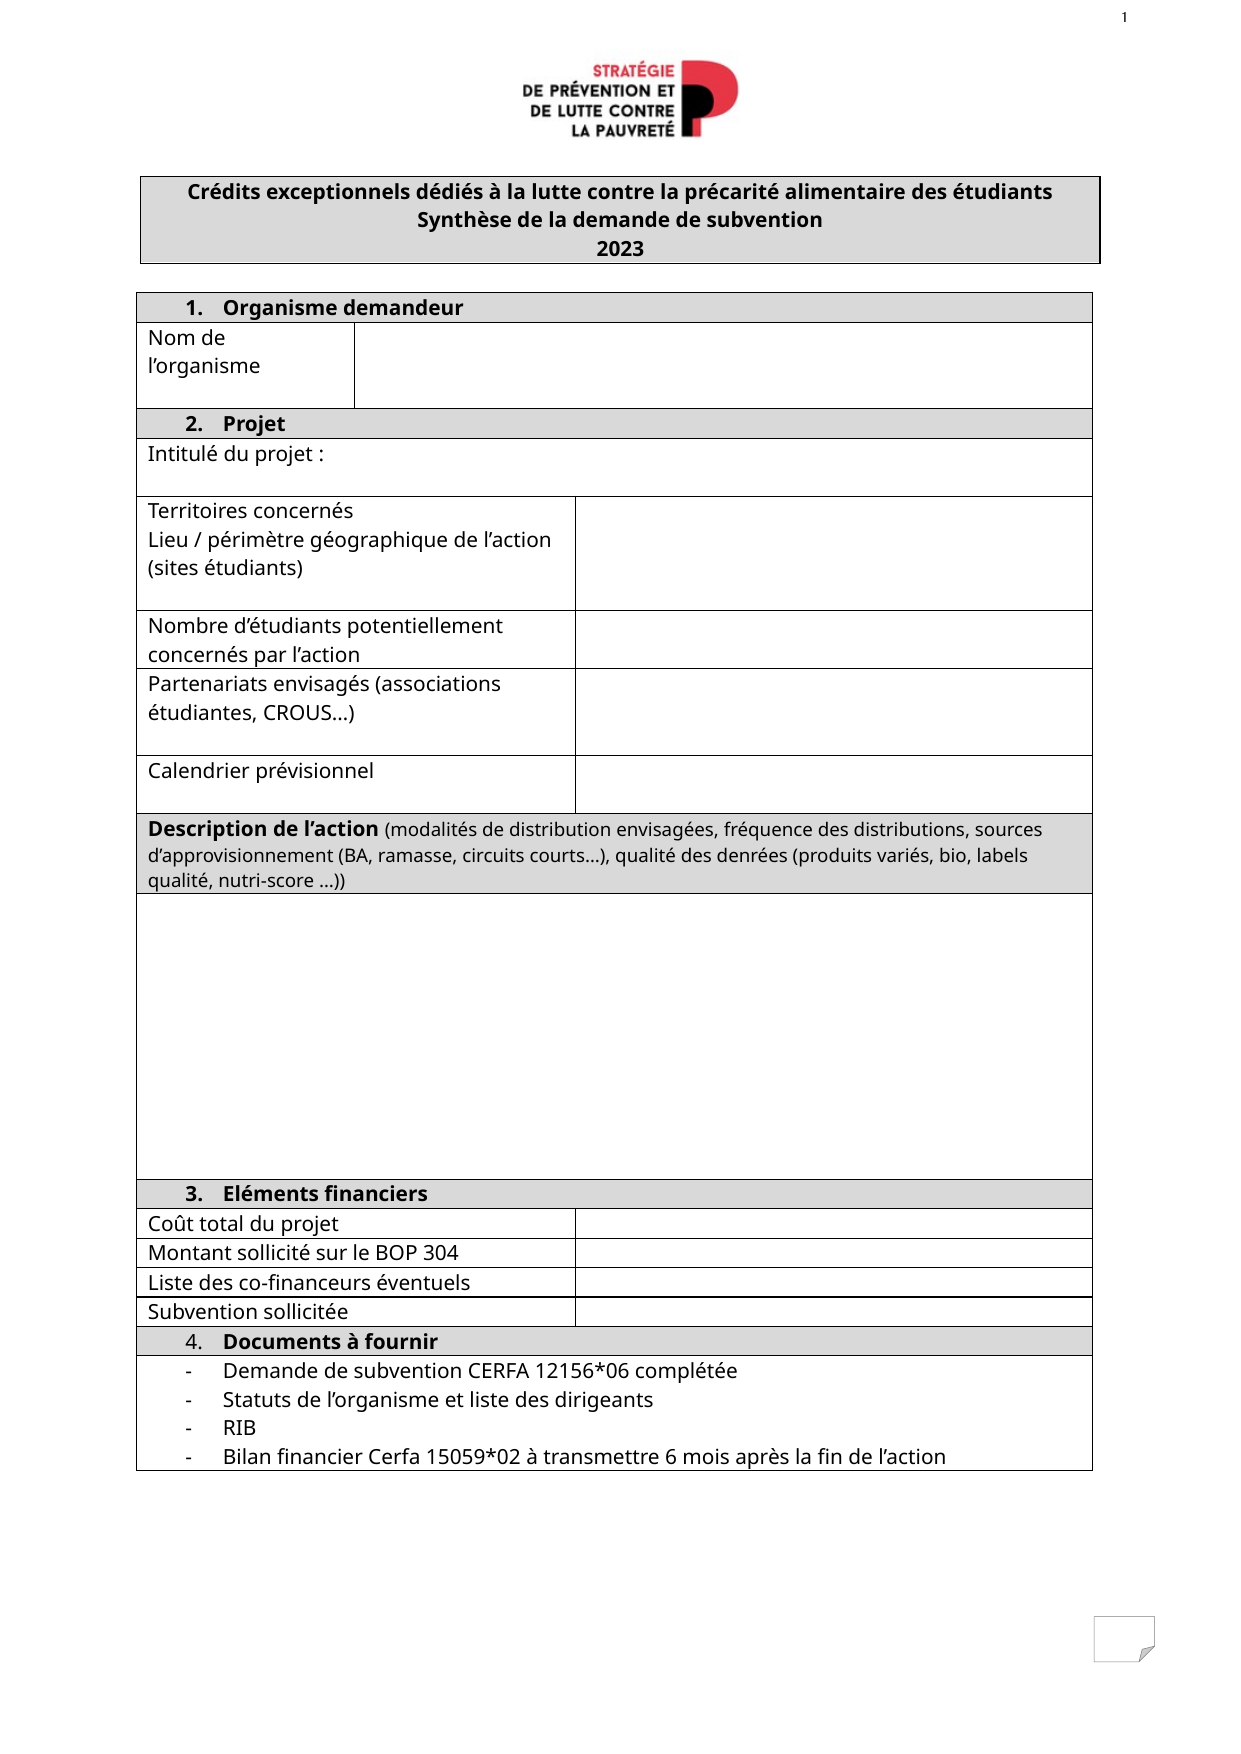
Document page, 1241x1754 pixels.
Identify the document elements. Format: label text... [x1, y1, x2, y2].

table_cell Intitulé du projet : [137, 439, 1092, 496]
table_cell [576, 669, 1092, 755]
table_cell Montant sollicité sur le BOP 304 [137, 1239, 575, 1267]
table_cell Eléments financiers [137, 1180, 1092, 1208]
table_cell [576, 1209, 1092, 1237]
table_cell Description de l’action (modalités de distribution envisagées, fréquence des distributions, sources d’approvisionnement (BA, ramasse, circuits courts…), qualité des denrées (produits variés, bio, labels qualité, nutri-score …)) [137, 814, 1092, 893]
table_cell [576, 1239, 1092, 1267]
table_cell Calendrier prévisionnel [137, 756, 575, 813]
table_cell Territoires concernés Lieu / périmètre géographique de l’action (sites étudiants) [137, 497, 575, 610]
table_cell [576, 1268, 1092, 1296]
table_cell Demande de subvention CERFA 12156*06 complétée Statuts de l’organisme et liste des dirigeants RIB Bilan financier Cerfa 15059*02 à transmettre 6 mois après la fin de l’action [137, 1356, 1092, 1470]
table_cell Nom de l’organisme [137, 323, 354, 408]
table_cell [576, 1298, 1092, 1326]
table_cell [355, 323, 1092, 408]
table_cell Liste des co-financeurs éventuels [137, 1268, 575, 1296]
table_cell Projet [137, 409, 1092, 438]
table_cell [576, 611, 1092, 668]
table_cell Nombre d’étudiants potentiellement concernés par l’action [137, 611, 575, 668]
table_header Organisme demandeur [137, 293, 1092, 322]
table_cell [137, 894, 1092, 1178]
table_cell Subvention sollicitée [137, 1298, 575, 1326]
table_cell [576, 497, 1092, 610]
table_cell [576, 756, 1092, 813]
table_cell Partenariats envisagés (associations étudiantes, CROUS…) [137, 669, 575, 755]
table_header Crédits exceptionnels dédiés à la lutte contre la précarité alimentaire des étudiants Synthèse de la demande de subvention 2023 [141, 177, 1099, 262]
table_cell Documents à fournir [137, 1327, 1092, 1355]
picture [522, 31, 749, 157]
table_cell Coût total du projet [137, 1209, 575, 1237]
